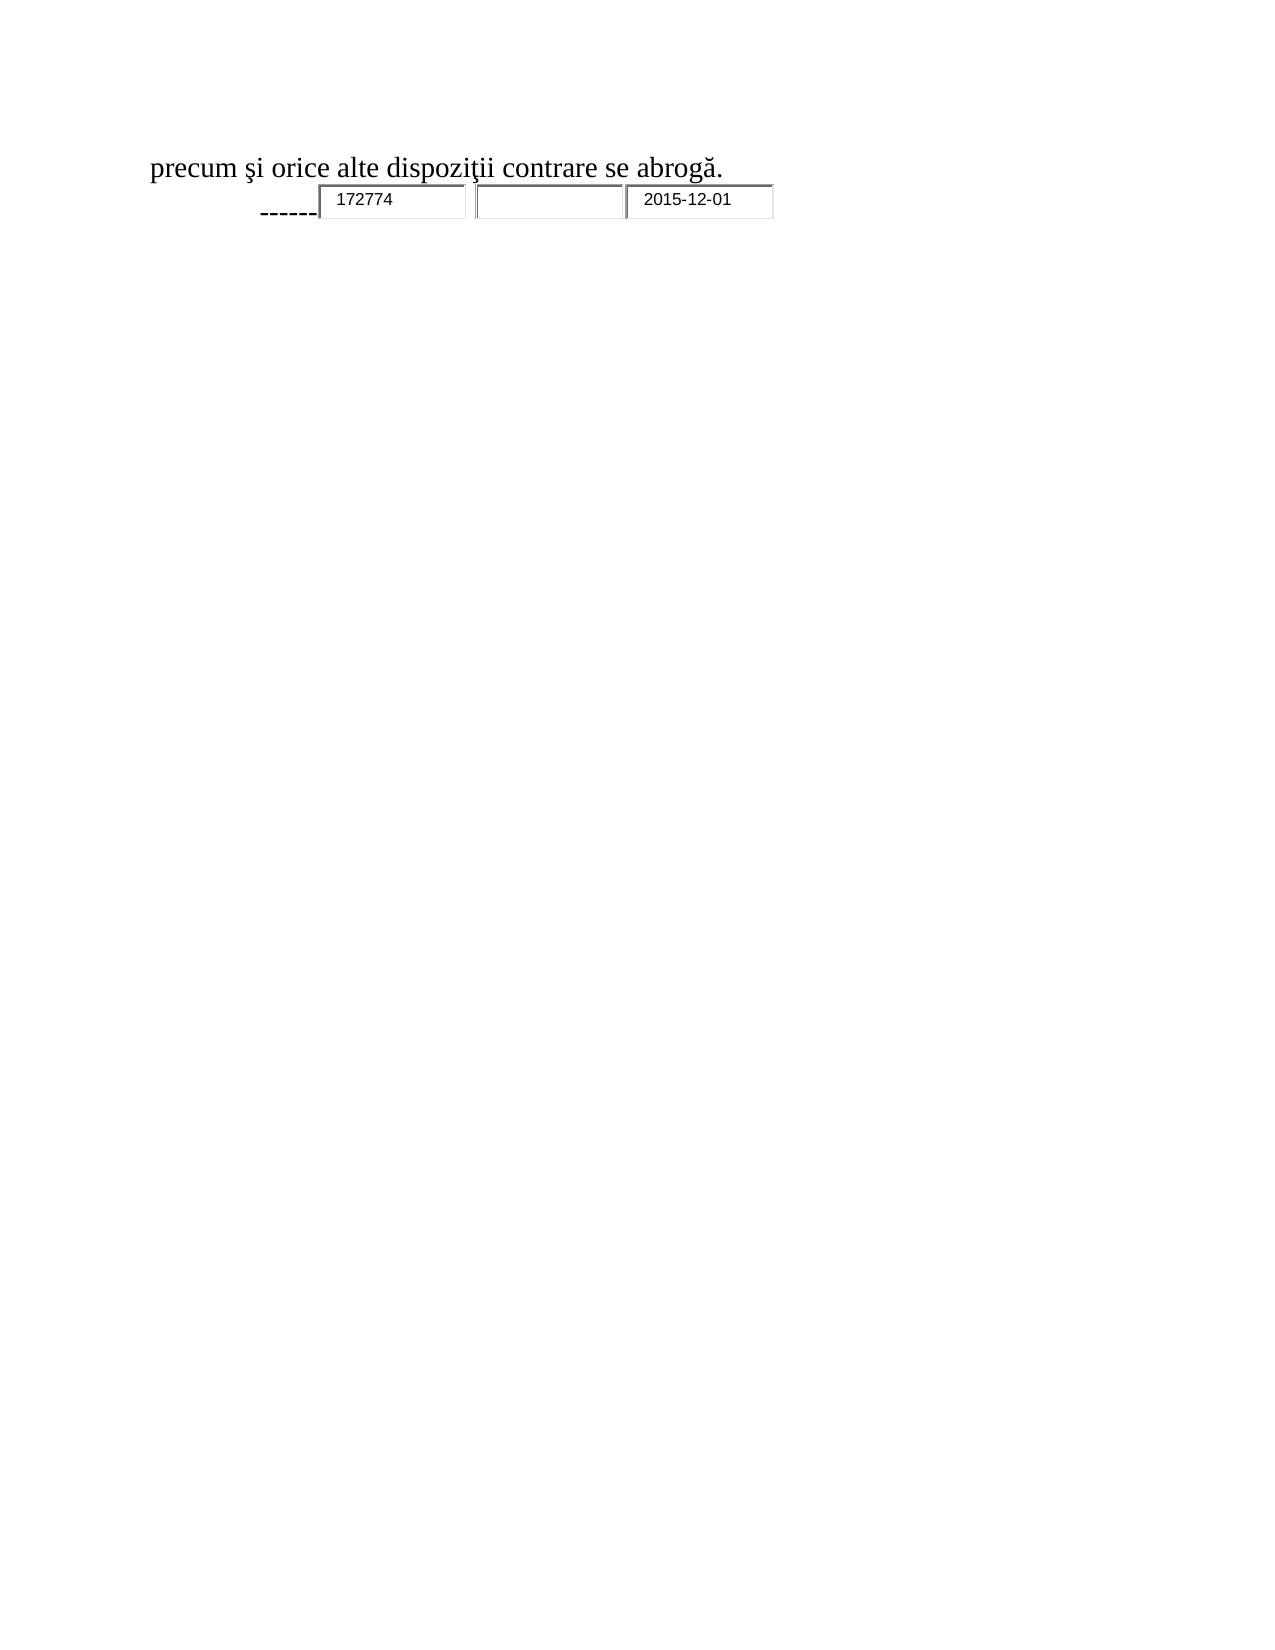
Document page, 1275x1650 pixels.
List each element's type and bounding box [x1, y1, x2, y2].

text [150, 150, 1125, 227]
